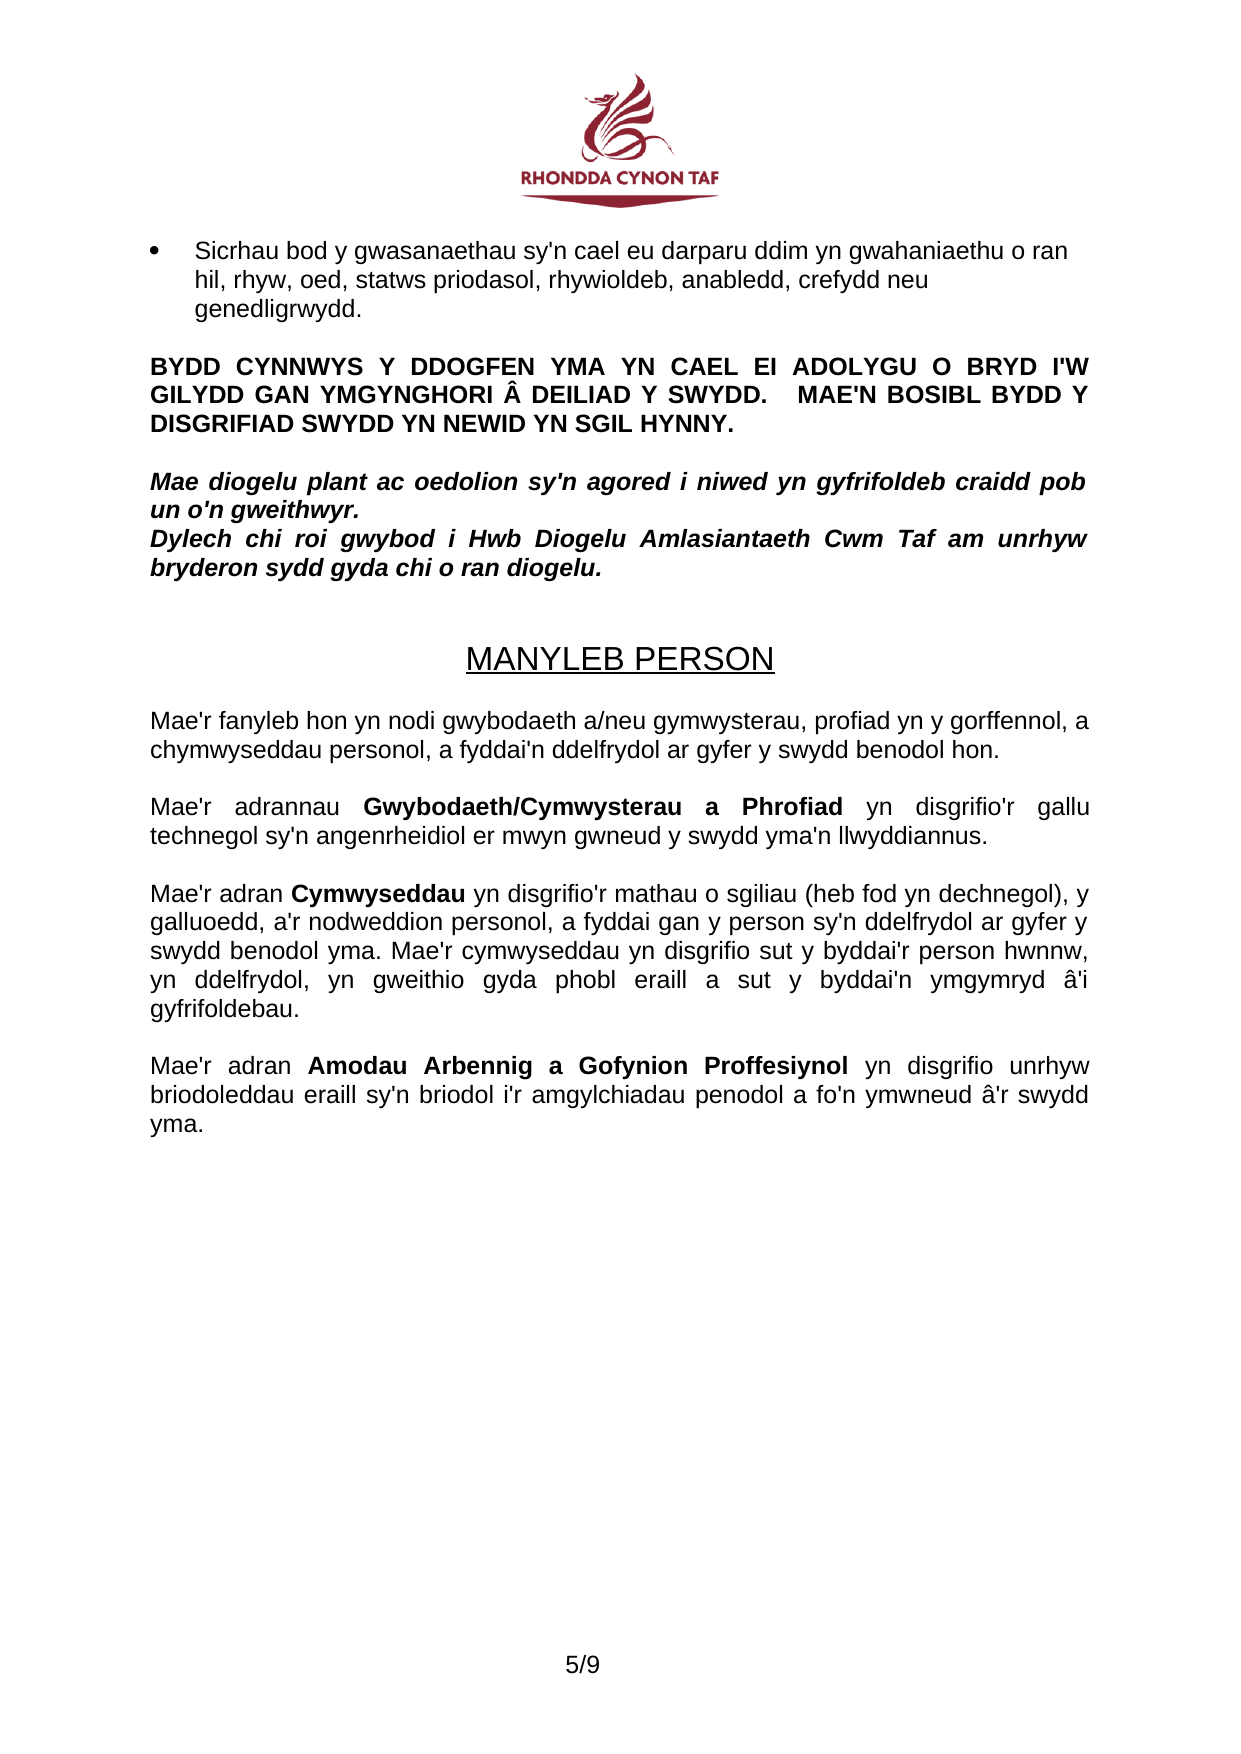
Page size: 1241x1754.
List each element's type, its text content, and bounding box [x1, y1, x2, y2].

picture [521, 73, 719, 208]
text Mae'r adran Cymwyseddau yn disgrifio'r mathau o sgiliau (heb fod yn dechnegol), y galluoedd, a'r nodweddion personol, a fyddai gan y person sy'n ddelfrydol ar gyfer y swydd benodol yma. Mae'r cymwyseddau yn disgrifio sut y byddai'r person hwnnw, yn ddelfrydol, yn gweithio gyda phobl eraill a sut y byddai'n ymgymryd â'i gyfrifoldebau. [150, 879, 1090, 1022]
text Mae diogelu plant ac oedolion sy'n agored i niwed yn gyfrifoldeb craidd pob un o'n gweithwyr. [150, 466, 1090, 524]
text Mae'r adran Amodau Arbennig a Gofynion Proffesiynol yn disgrifio unrhyw briodoleddau eraill sy'n briodol i'r amgylchiadau penodol a fo'n ymwneud â'r swydd yma. [150, 1051, 1090, 1137]
text BYDD CYNNWYS Y DDOGFEN YMA YN CAEL EI ADOLYGU O BRYD I'W GILYDD GAN YMGYNGHORI Â DEILIAD Y SWYDD. MAE'N BOSIBL BYDD Y DISGRIFIAD SWYDD YN NEWID YN SGIL HYNNY. [150, 351, 1090, 438]
text MANYLEB PERSON [150, 639, 1090, 677]
list Sicrhau bod y gwasanaethau sy'n cael eu darparu ddim yn gwahaniaethu o ran hil, rhyw, oed, statws priodasol, rhywioldeb, anabledd, crefydd neu genedligrwydd. [150, 236, 1090, 323]
text Mae'r fanyleb hon yn nodi gwybodaeth a/neu gymwysterau, profiad yn y gorffennol, a chymwyseddau personol, a fyddai'n ddelfrydol ar gyfer y swydd benodol hon. [150, 706, 1090, 764]
text Mae'r adrannau Gwybodaeth/Cymwysterau a Phrofiad yn disgrifio'r gallu technegol sy'n angenrheidiol er mwyn gwneud y swydd yma'n llwyddiannus. [150, 792, 1090, 850]
text Dylech chi roi gwybod i Hwb Diogelu Amlasiantaeth Cwm Taf am unrhyw bryderon sydd gyda chi o ran diogelu. [150, 524, 1090, 581]
